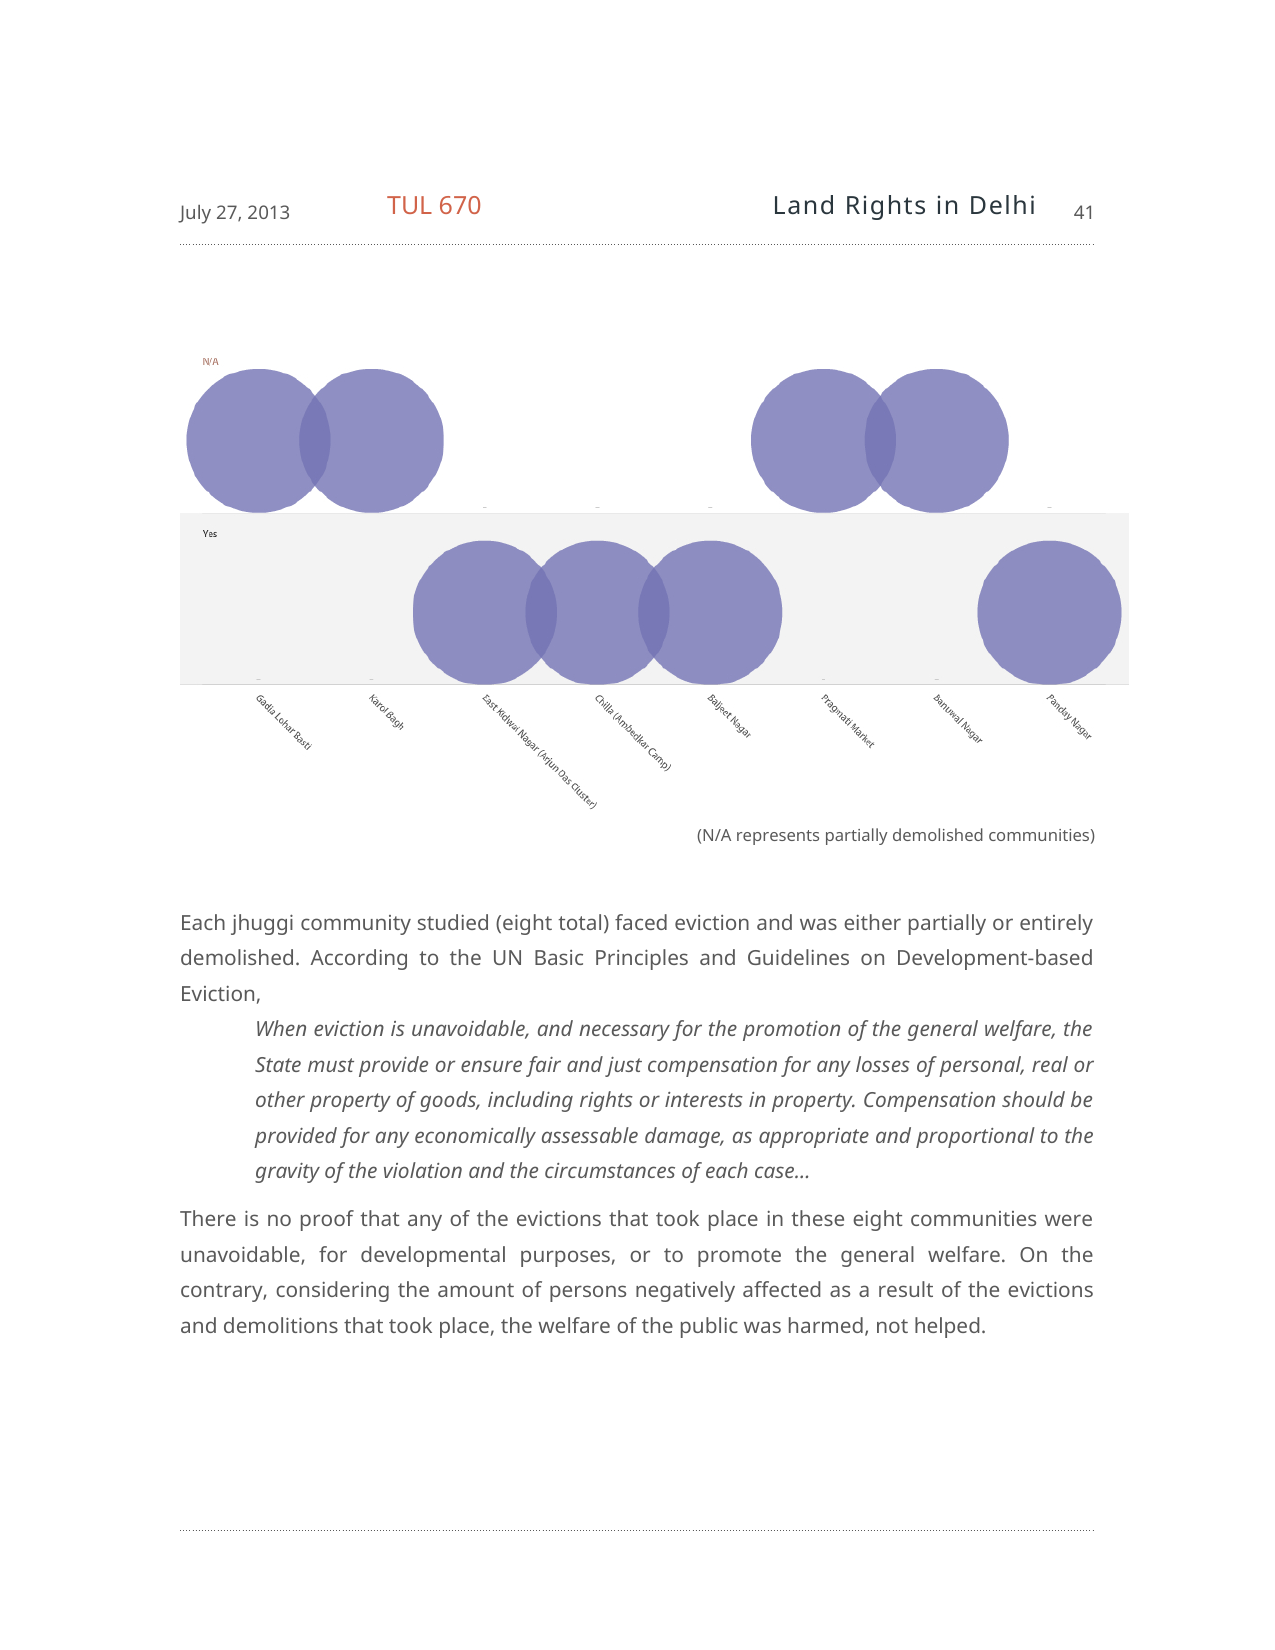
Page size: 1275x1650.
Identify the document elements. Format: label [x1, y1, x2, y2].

picture [180, 329, 1130, 816]
